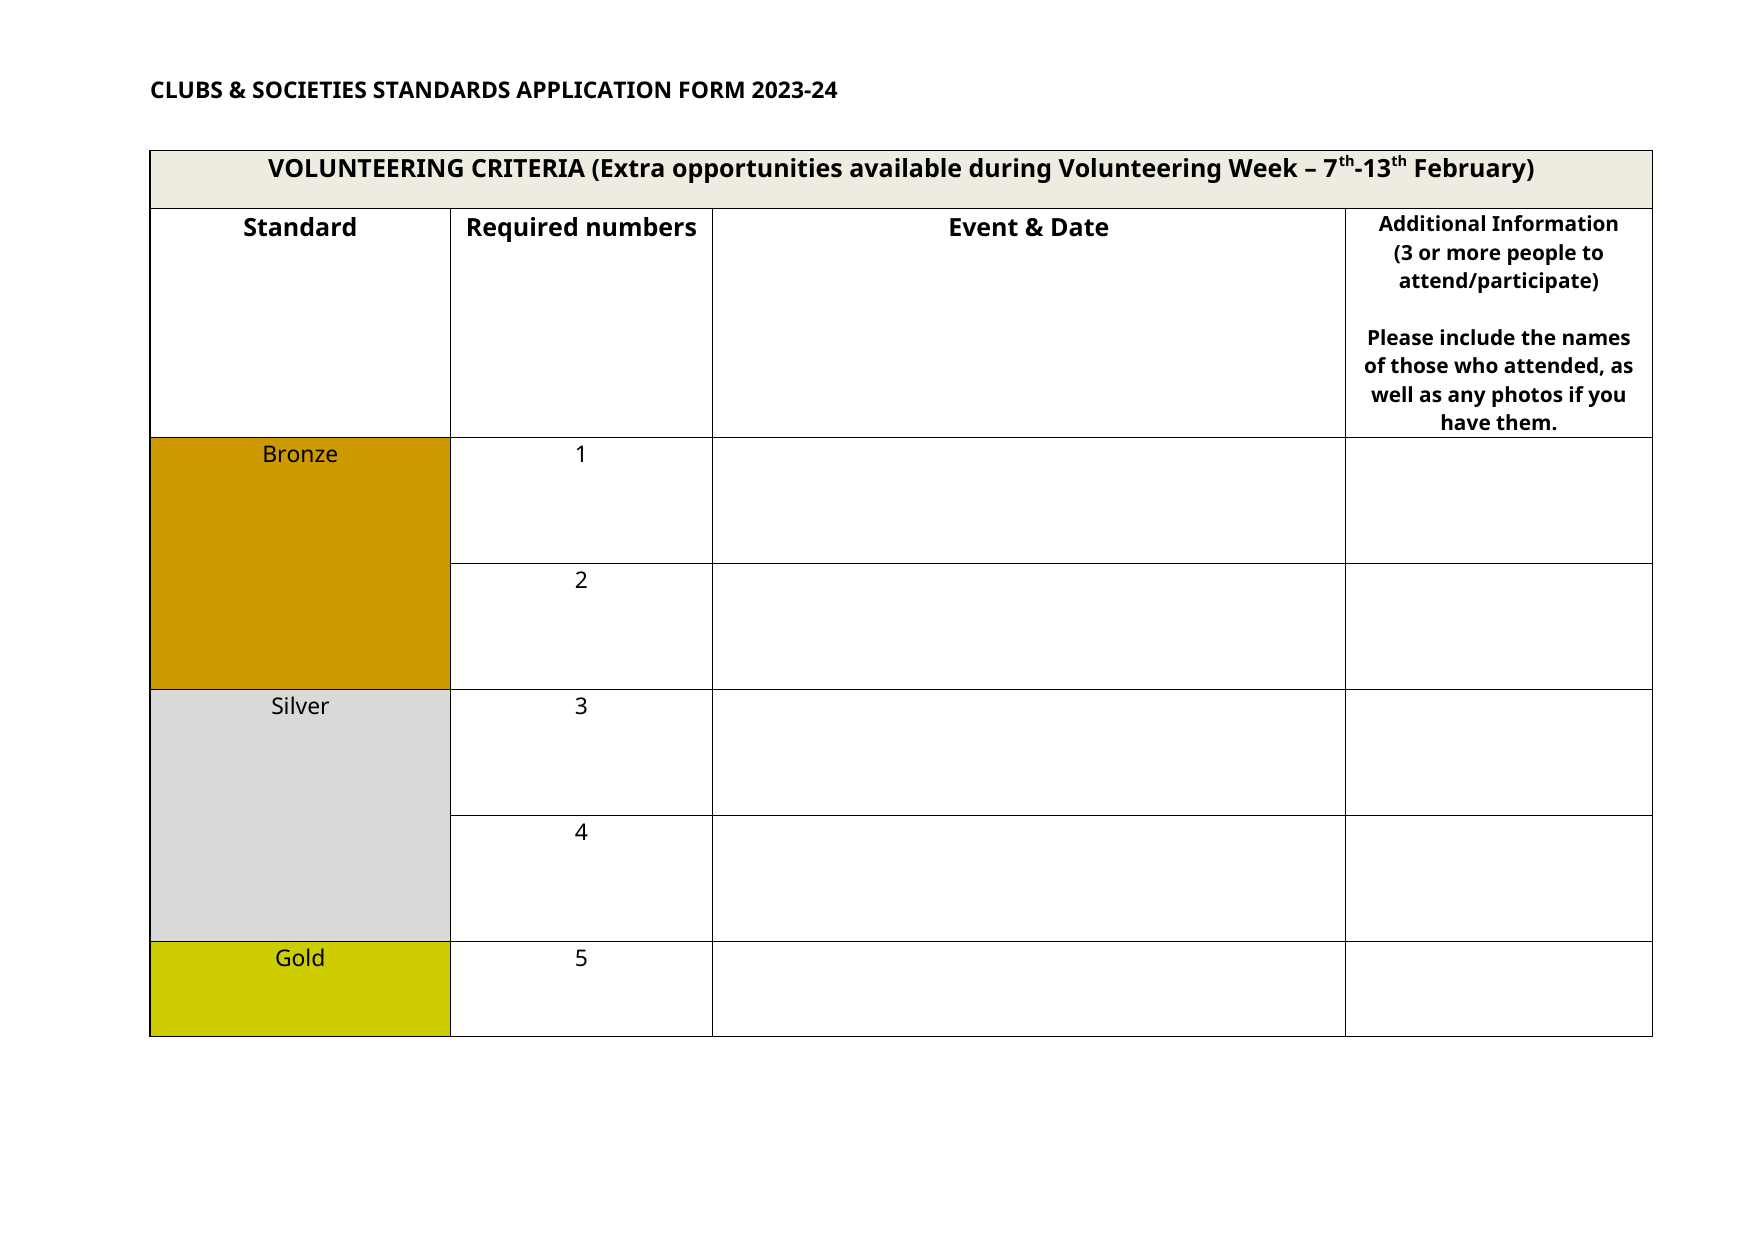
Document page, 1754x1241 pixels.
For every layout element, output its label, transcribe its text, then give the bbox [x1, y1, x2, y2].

table_cell [1346, 942, 1652, 1036]
table_cell Event & Date [713, 209, 1345, 437]
table_cell [1346, 690, 1652, 815]
table_cell Bronze [151, 438, 450, 689]
table_cell [713, 564, 1345, 689]
table_cell [713, 438, 1345, 563]
table_cell 2 [451, 564, 712, 689]
table_cell [1346, 564, 1652, 689]
table_cell [1346, 438, 1652, 563]
table_cell Gold [151, 942, 450, 1036]
table_cell Required numbers [451, 209, 712, 437]
table_cell Standard [151, 209, 450, 437]
table_cell 5 [451, 942, 712, 1036]
table_cell Additional Information (3 or more people to attend/participate) Please include the names of those who attended, as well as any photos if you have them. [1346, 209, 1652, 437]
table_cell 3 [451, 690, 712, 815]
table_cell [1346, 816, 1652, 941]
table_header VOLUNTEERING CRITERIA (Extra opportunities available during Volunteering Week – 7th-13th February) [151, 151, 1652, 208]
table_cell [713, 690, 1345, 815]
table_cell Silver [151, 690, 450, 941]
table_cell 4 [451, 816, 712, 941]
table_cell 1 [451, 438, 712, 563]
table_cell [713, 942, 1345, 1036]
table_cell [713, 816, 1345, 941]
